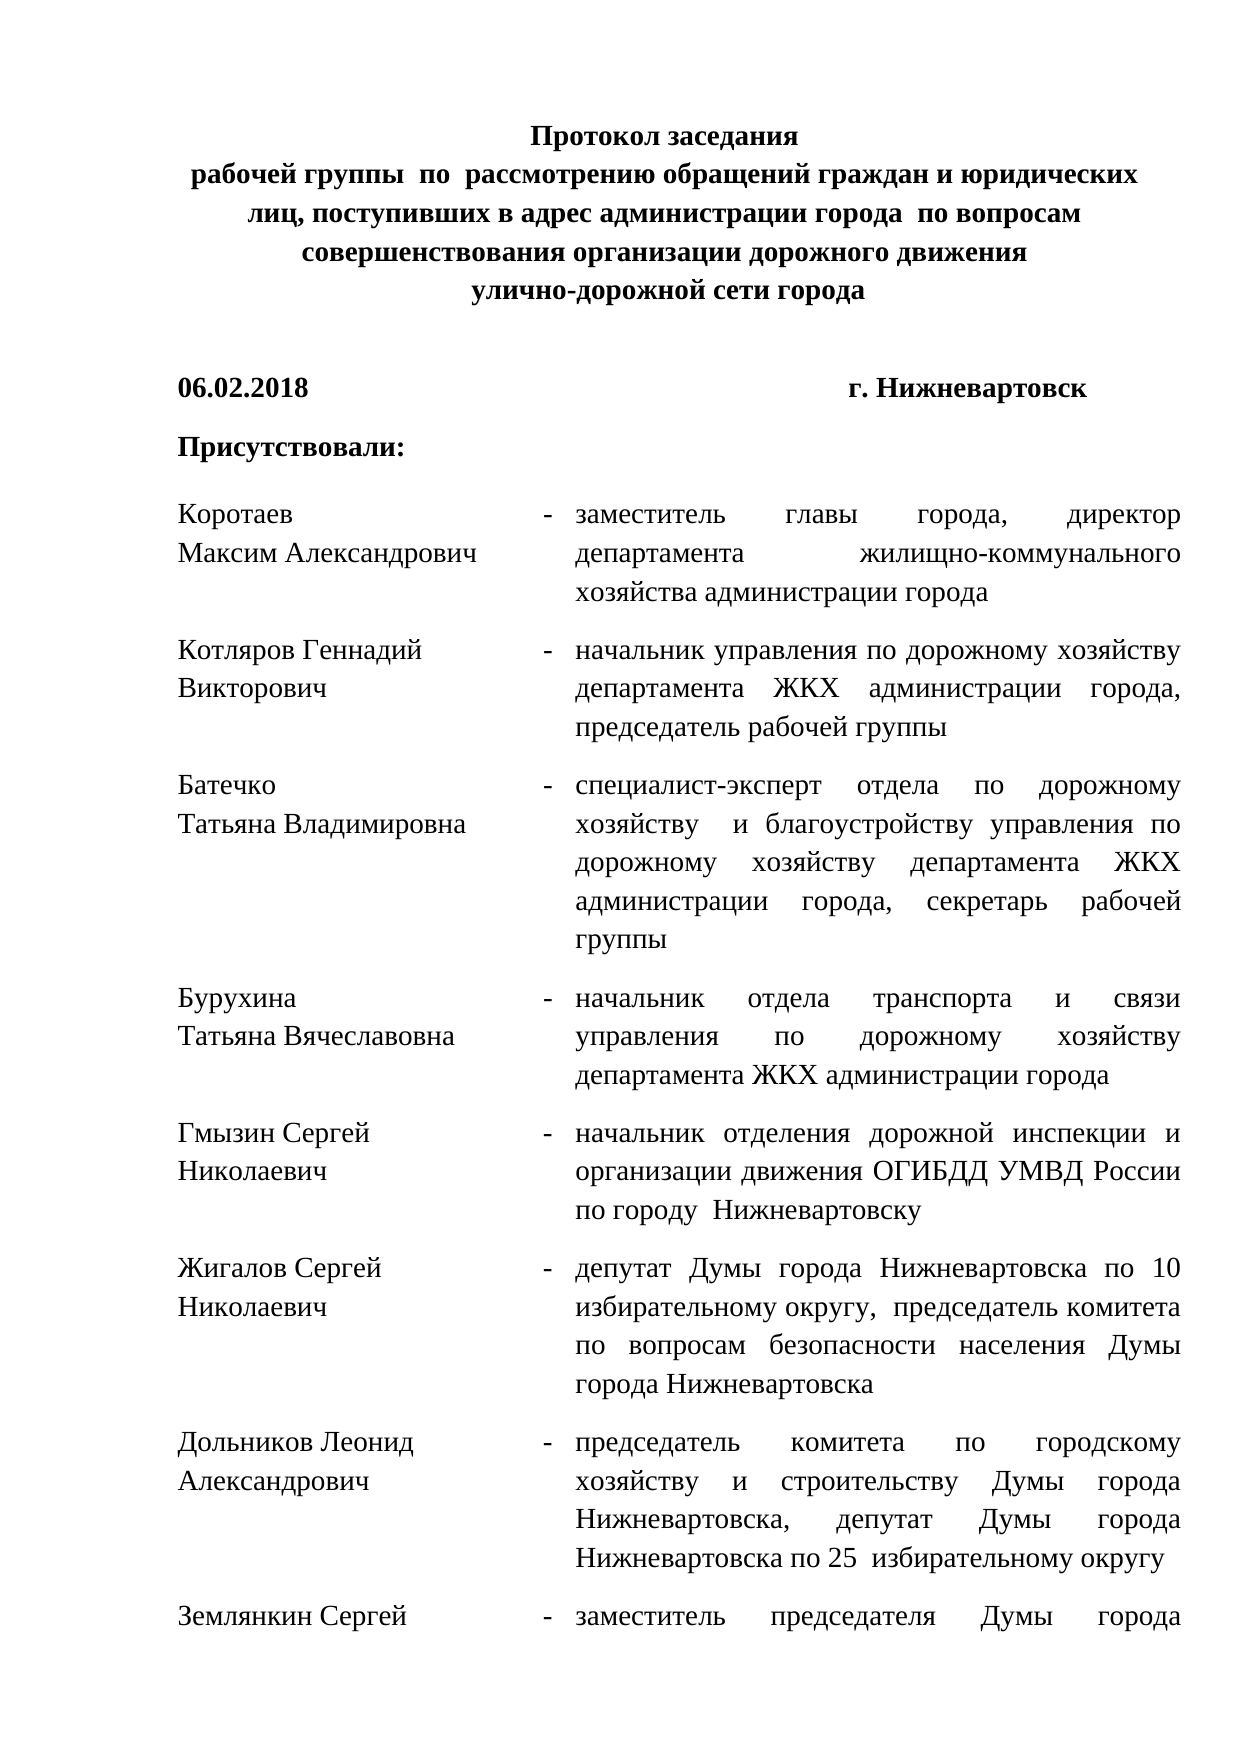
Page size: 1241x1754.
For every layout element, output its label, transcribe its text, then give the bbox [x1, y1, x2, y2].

table_cell Котляров Геннадий Викторович [166, 632, 531, 767]
table_cell - [531, 767, 564, 980]
table_cell председатель комитета по городскому хозяйству и строительству Думы города Нижневартовска, депутат Думы города Нижневартовска по 25 избирательному округу [564, 1424, 1196, 1598]
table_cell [166, 1598, 531, 1632]
table_header - [531, 497, 564, 632]
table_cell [564, 1598, 1196, 1632]
table_cell начальник отделения дорожной инспекции и организации движения ОГИБДД УМВД России по городу Нижневартовску [564, 1115, 1196, 1250]
table_cell Батечко Татьяна Владимировна [166, 767, 531, 980]
table_cell депутат Думы города Нижневартовска по 10 избирательному округу, председатель комитета по вопросам безопасности населения Думы города Нижневартовска [564, 1250, 1196, 1424]
table_cell Гмызин Сергей Николаевич [166, 1115, 531, 1250]
table_cell - [531, 980, 564, 1115]
table_cell - [531, 1598, 564, 1632]
text Протокол заседания [177, 118, 1152, 152]
text улично-дорожной сети города [177, 272, 1152, 306]
table_cell - [531, 1115, 564, 1250]
table_header Коротаев Максим Александрович [166, 497, 531, 632]
table_cell начальник управления по дорожному хозяйству департамента ЖКХ администрации города, председатель рабочей группы [564, 632, 1196, 767]
text Присутствовали: [177, 429, 1152, 463]
table_cell Дольников Леонид Александрович [166, 1424, 531, 1598]
table_header заместитель главы города, директор департамента жилищно-коммунального хозяйства администрации города [564, 497, 1196, 632]
text 06.02.2018 г. Нижневартовск [177, 370, 1152, 404]
table_cell - [531, 632, 564, 767]
table_cell специалист-эксперт отдела по дорожному хозяйству и благоустройству управления по дорожному хозяйству департамента ЖКХ администрации города, секретарь рабочей группы [564, 767, 1196, 980]
table_cell начальник отдела транспорта и связи управления по дорожному хозяйству департамента ЖКХ администрации города [564, 980, 1196, 1115]
table_cell - [531, 1250, 564, 1424]
table_cell Бурухина Татьяна Вячеславовна [166, 980, 531, 1115]
table_cell Жигалов Сергей Николаевич [166, 1250, 531, 1424]
text рабочей группы по рассмотрению обращений граждан и юридических лиц, поступивших в адрес администрации города по вопросам совершенствования организации дорожного движения [177, 157, 1152, 267]
table_cell - [531, 1424, 564, 1598]
